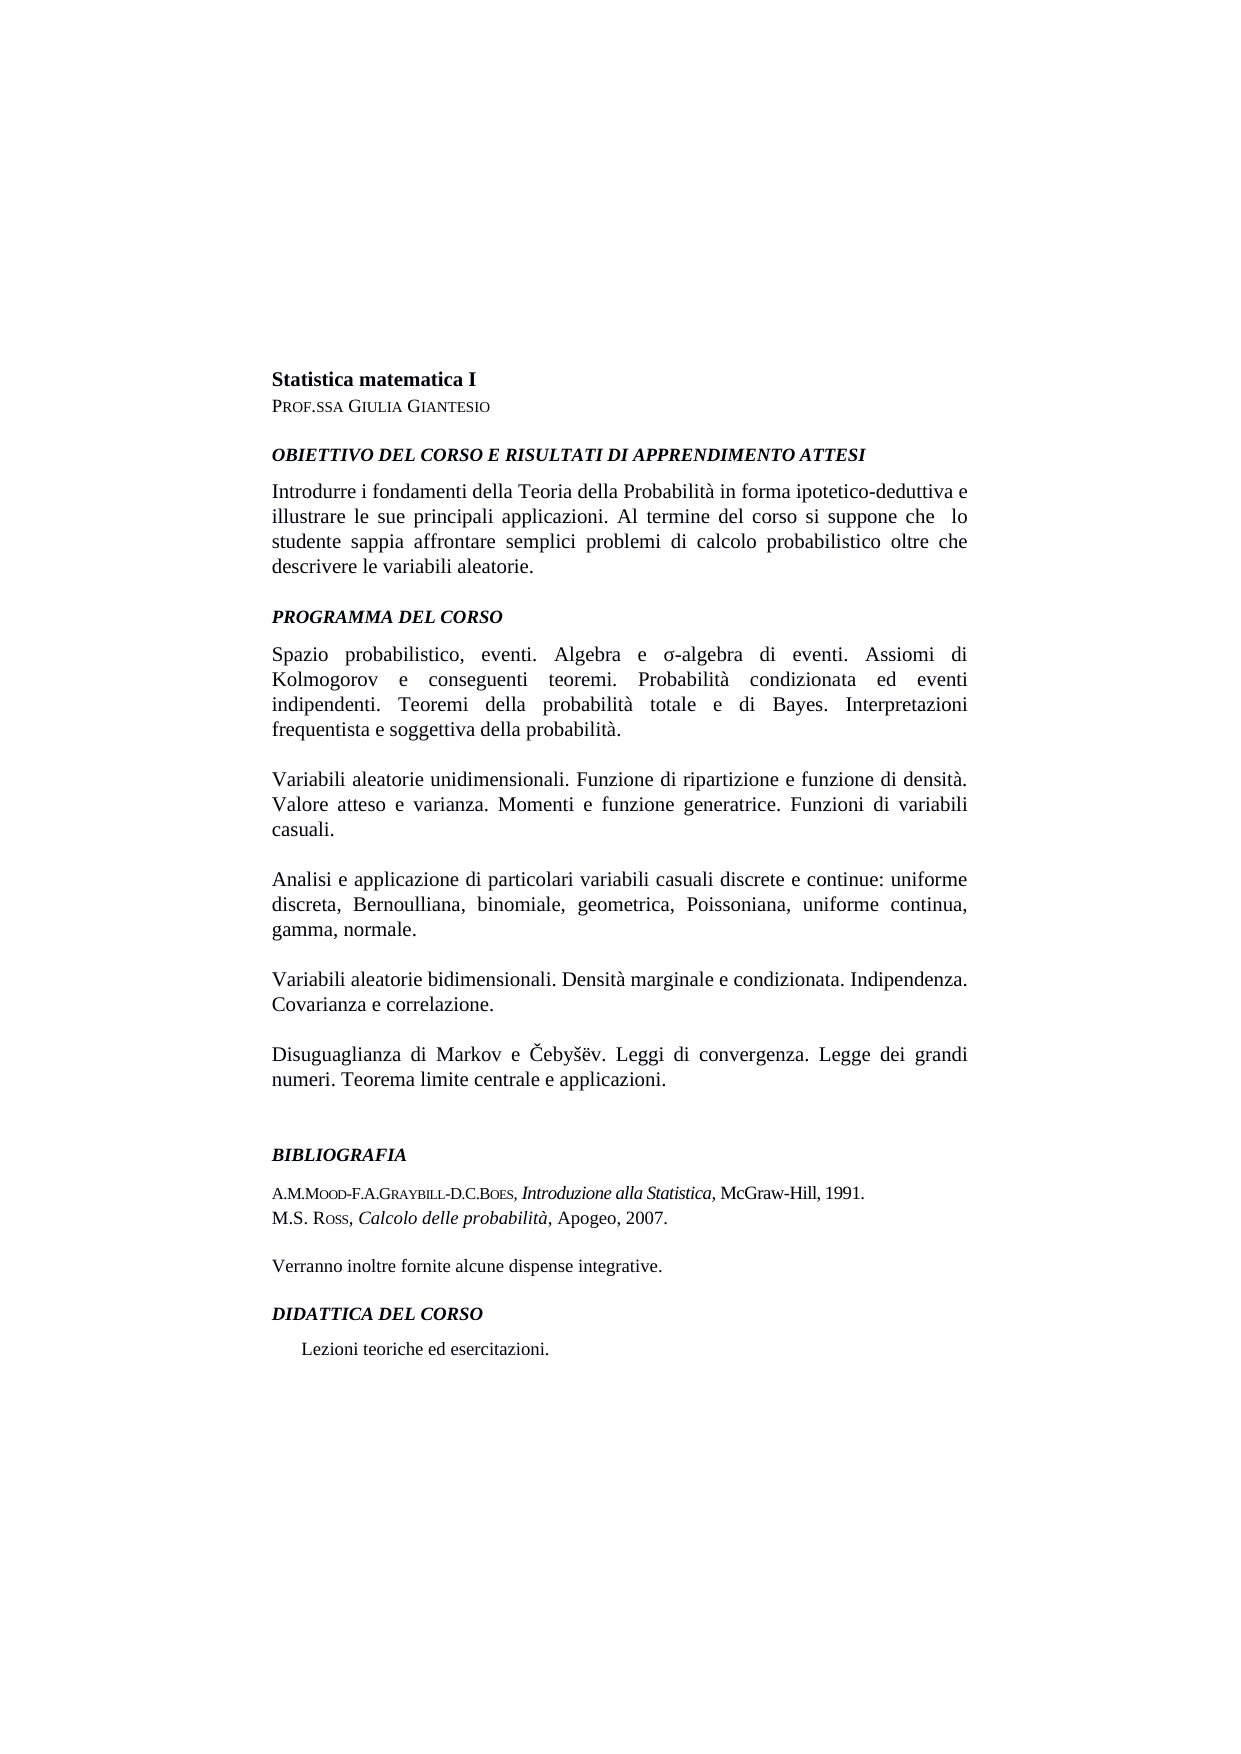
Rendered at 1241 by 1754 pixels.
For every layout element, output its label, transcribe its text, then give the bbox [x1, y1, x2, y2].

subtitle Statistica matematica I [272, 366, 968, 391]
text M.S. Ross, Calcolo delle probabilità, Apogeo, 2007. [272, 1204, 968, 1229]
text Variabili aleatorie unidimensionali. Funzione di ripartizione e funzione di densità. Valore atteso e varianza. Momenti e funzione generatrice. Funzioni di variabili casuali. [272, 766, 968, 841]
text Disuguaglianza di Markov e Čebyšëv. Leggi di convergenza. Legge dei grandi numeri. Teorema limite centrale e applicazioni. [272, 1041, 968, 1091]
text PROGRAMMA DEL CORSO [272, 604, 968, 629]
subtitle Prof.ssa Giulia Giantesio [272, 391, 968, 416]
text Variabili aleatorie bidimensionali. Densità marginale e condizionata. Indipendenza. Covarianza e correlazione. [272, 966, 968, 1016]
text Verranno inoltre fornite alcune dispense integrative. [272, 1254, 968, 1277]
text Analisi e applicazione di particolari variabili casuali discrete e continue: uniforme discreta, Bernoulliana, binomiale, geometrica, Poissoniana, uniforme continua, gamma, normale. [272, 866, 968, 941]
text BIBLIOGRAFIA [272, 1141, 968, 1166]
text DIDATTICA DEL CORSO [272, 1302, 968, 1324]
text Spazio probabilistico, eventi. Algebra e σ-algebra di eventi. Assiomi di Kolmogorov e conseguenti teoremi. Probabilità condizionata ed eventi indipendenti. Teoremi della probabilità totale e di Bayes. Interpretazioni frequentista e soggettiva della probabilità. [272, 641, 968, 741]
text OBIETTIVO DEL CORSO E RISULTATI DI APPRENDIMENTO ATTESI [272, 441, 968, 466]
text A.M.Mood-F.A.Graybill-D.C.Boes, Introduzione alla Statistica, McGraw-Hill, 1991. [272, 1179, 968, 1204]
text Introdurre i fondamenti della Teoria della Probabilità in forma ipotetico-deduttiva e illustrare le sue principali applicazioni. Al termine del corso si suppone che lo studente sappia affrontare semplici problemi di calcolo probabilistico oltre che descrivere le variabili aleatorie. [272, 479, 968, 579]
text Lezioni teoriche ed esercitazioni. [272, 1337, 968, 1360]
